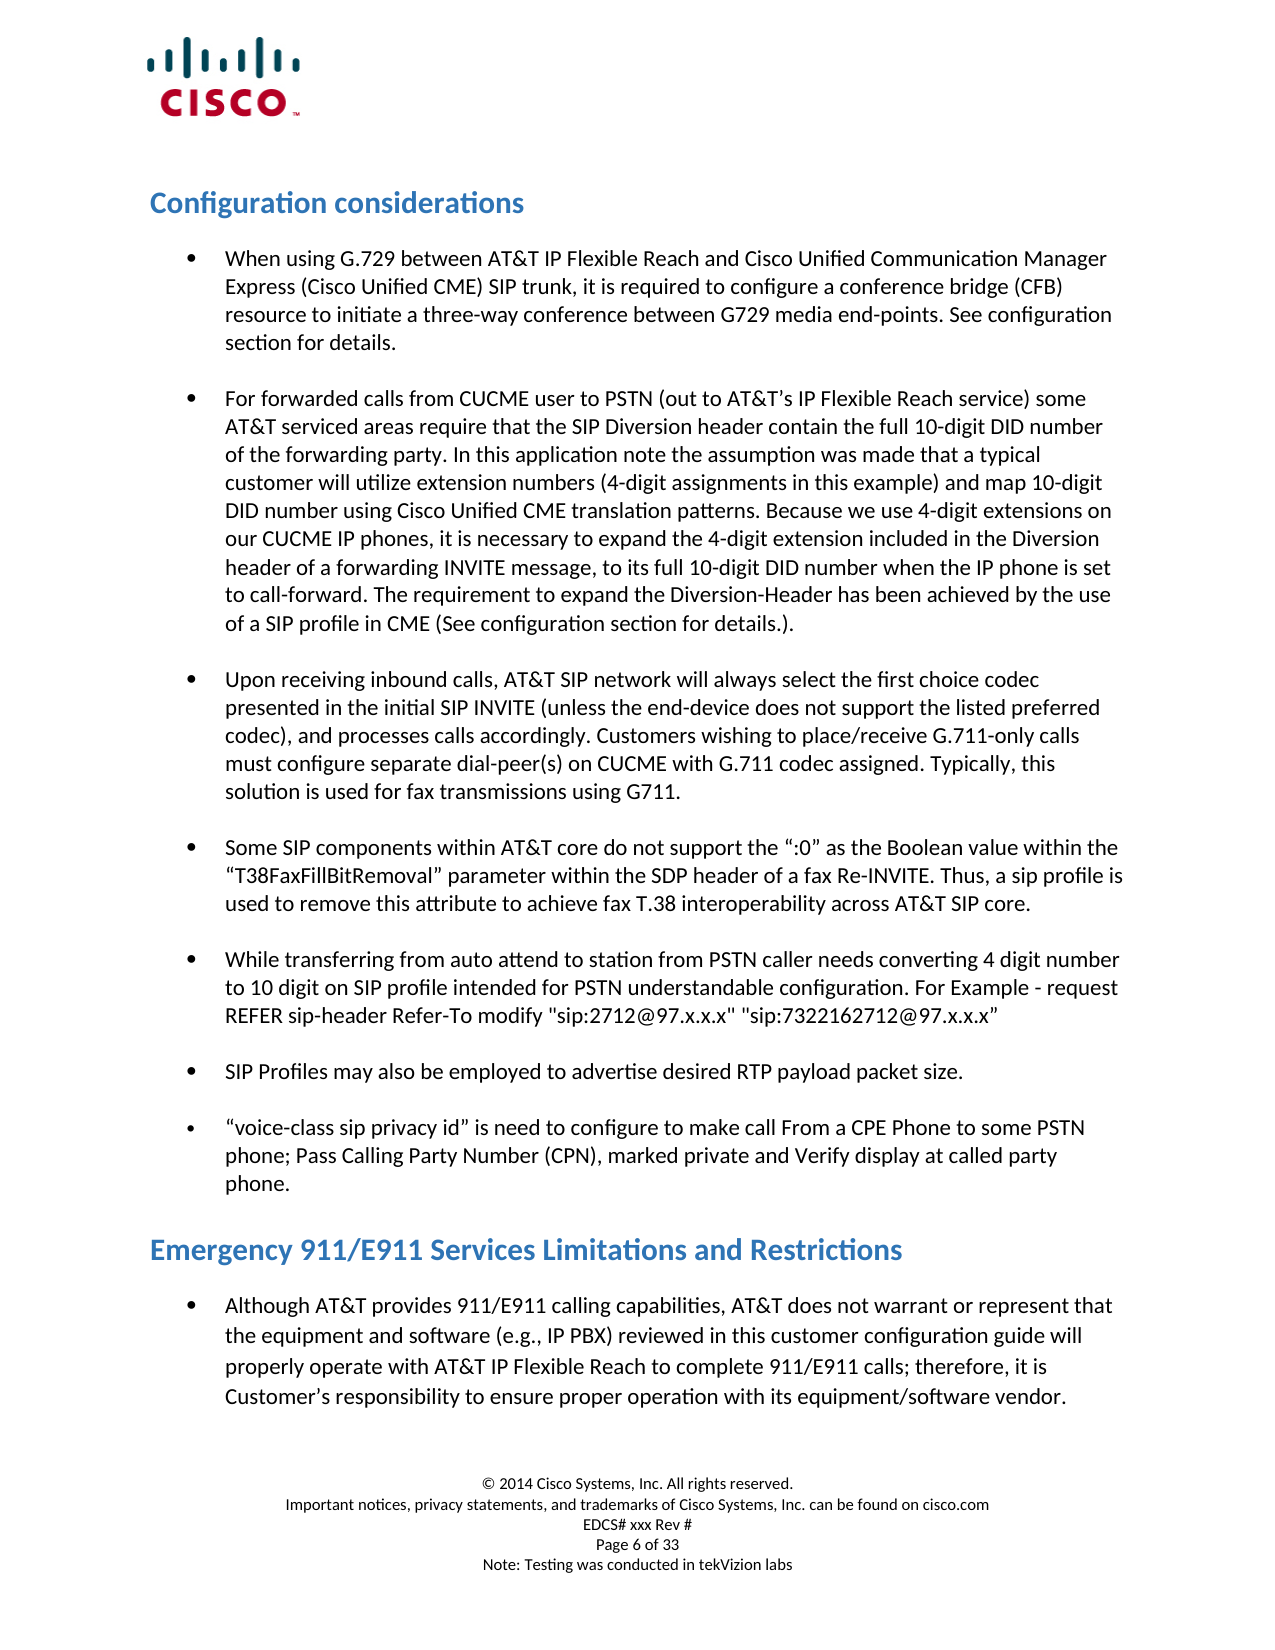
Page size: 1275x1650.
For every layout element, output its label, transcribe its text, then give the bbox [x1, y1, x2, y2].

list Some SIP components within AT&T core do not support the “:0” as the Boolean value within the “T38FaxFillBitRemoval” parameter within the SDP header of a fax Re-INVITE. Thus, a sip profile is used to remove this attribute to achieve fax T.38 interoperability across AT&T SIP core. [187, 833, 1125, 917]
subtitle Emergency 911/E911 Services Limitations and Restrictions [150, 1230, 1125, 1268]
picture [140, 28, 307, 124]
list When using G.729 between AT&T IP Flexible Reach and Cisco Unified Communication Manager Express (Cisco Unified CME) SIP trunk, it is required to configure a conference bridge (CFB) resource to initiate a three-way conference between G729 media end-points. See configuration section for details. [187, 244, 1125, 356]
list Although AT&T provides 911/E911 calling capabilities, AT&T does not warrant or represent that the equipment and software (e.g., IP PBX) reviewed in this customer configuration guide will properly operate with AT&T IP Flexible Reach to complete 911/E911 calls; therefore, it is Customer’s responsibility to ensure proper operation with its equipment/software vendor. [187, 1291, 1125, 1410]
list While transferring from auto attend to station from PSTN caller needs converting 4 digit number to 10 digit on SIP profile intended for PSTN understandable configuration. For Example - request REFER sip-header Refer-To modify "sip:2712@97.x.x.x" "sip:7322162712@97.x.x.x” [187, 945, 1125, 1029]
list For forwarded calls from CUCME user to PSTN (out to AT&T’s IP Flexible Reach service) some AT&T serviced areas require that the SIP Diversion header contain the full 10-digit DID number of the forwarding party. In this application note the assumption was made that a typical customer will utilize extension numbers (4-digit assignments in this example) and map 10-digit DID number using Cisco Unified CME translation patterns. Because we use 4-digit extensions on our CUCME IP phones, it is necessary to expand the 4-digit extension included in the Diversion header of a forwarding INVITE message, to its full 10-digit DID number when the IP phone is set to call-forward. The requirement to expand the Diversion-Header has been achieved by the use of a SIP profile in CME (See configuration section for details.). [187, 384, 1125, 637]
list Upon receiving inbound calls, AT&T SIP network will always select the first choice codec presented in the initial SIP INVITE (unless the end-device does not support the listed preferred codec), and processes calls accordingly. Customers wishing to place/receive G.711-only calls must configure separate dial-peer(s) on CUCME with G.711 codec assigned. Typically, this solution is used for fax transmissions using G711. [187, 665, 1125, 805]
list SIP Profiles may also be employed to advertise desired RTP payload packet size. [187, 1057, 1125, 1085]
subtitle Configuration considerations [150, 183, 1125, 221]
list “voice-class sip privacy id” is need to configure to make call From a CPE Phone to some PSTN phone; Pass Calling Party Number (CPN), marked private and Verify display at called party phone. [187, 1113, 1125, 1197]
